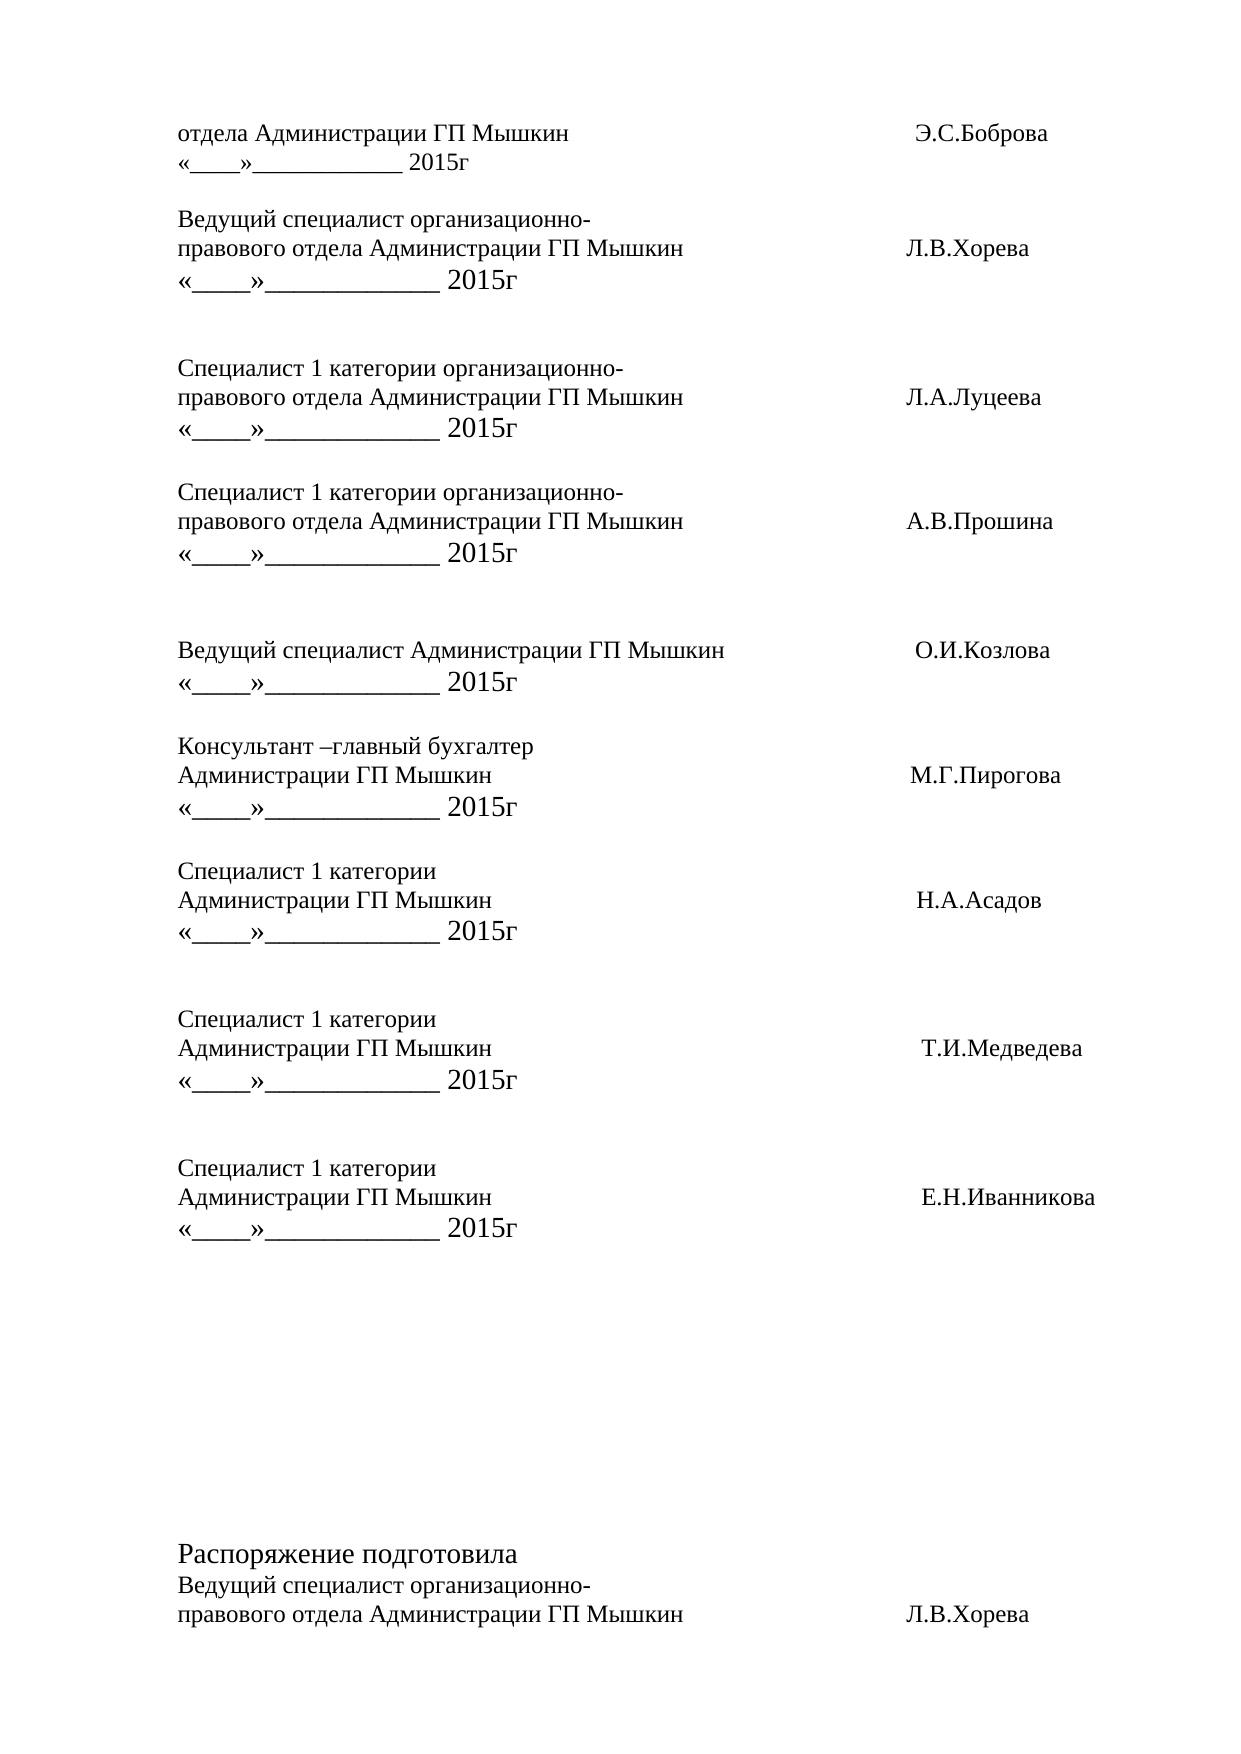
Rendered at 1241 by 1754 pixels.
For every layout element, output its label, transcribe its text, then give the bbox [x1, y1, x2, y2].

text Администрации ГП Мышкин Е.Н.Иванникова [177, 1182, 1152, 1211]
text правового отдела Администрации ГП Мышкин А.В.Прошина [177, 506, 1152, 535]
text Администрации ГП Мышкин М.Г.Пирогова [177, 760, 1152, 789]
text Специалист 1 категории [177, 856, 1152, 885]
text «____»____________ 2015г [177, 262, 1152, 295]
text отдела Администрации ГП Мышкин Э.С.Боброва [177, 118, 1152, 147]
text «____»____________ 2015г [177, 913, 1152, 947]
text «____»____________ 2015г [177, 535, 1152, 568]
text «____»____________ 2015г [177, 1062, 1152, 1096]
text «____»____________ 2015г [177, 147, 1152, 176]
text Ведущий специалист организационно- [177, 204, 1152, 233]
text Специалист 1 категории организационно- [177, 353, 1152, 382]
text Ведущий специалист организационно- [177, 1570, 1152, 1599]
text Консультант –главный бухгалтер [177, 731, 1152, 760]
text Специалист 1 категории организационно- [177, 477, 1152, 506]
text «____»____________ 2015г [177, 1211, 1152, 1244]
text Администрации ГП Мышкин Н.А.Асадов [177, 885, 1152, 913]
text Распоряжение подготовила [177, 1536, 1152, 1570]
text Специалист 1 категории [177, 1153, 1152, 1182]
text «____»____________ 2015г [177, 789, 1152, 822]
text правового отдела Администрации ГП Мышкин Л.А.Луцеева [177, 382, 1152, 410]
text правового отдела Администрации ГП Мышкин Л.В.Хорева [177, 233, 1152, 262]
text «____»____________ 2015г [177, 664, 1152, 698]
text Ведущий специалист Администрации ГП Мышкин О.И.Козлова [177, 636, 1152, 664]
text Администрации ГП Мышкин Т.И.Медведева [177, 1033, 1152, 1062]
text Специалист 1 категории [177, 1004, 1152, 1033]
text «____»____________ 2015г [177, 410, 1152, 444]
text правового отдела Администрации ГП Мышкин Л.В.Хорева [177, 1599, 1152, 1627]
